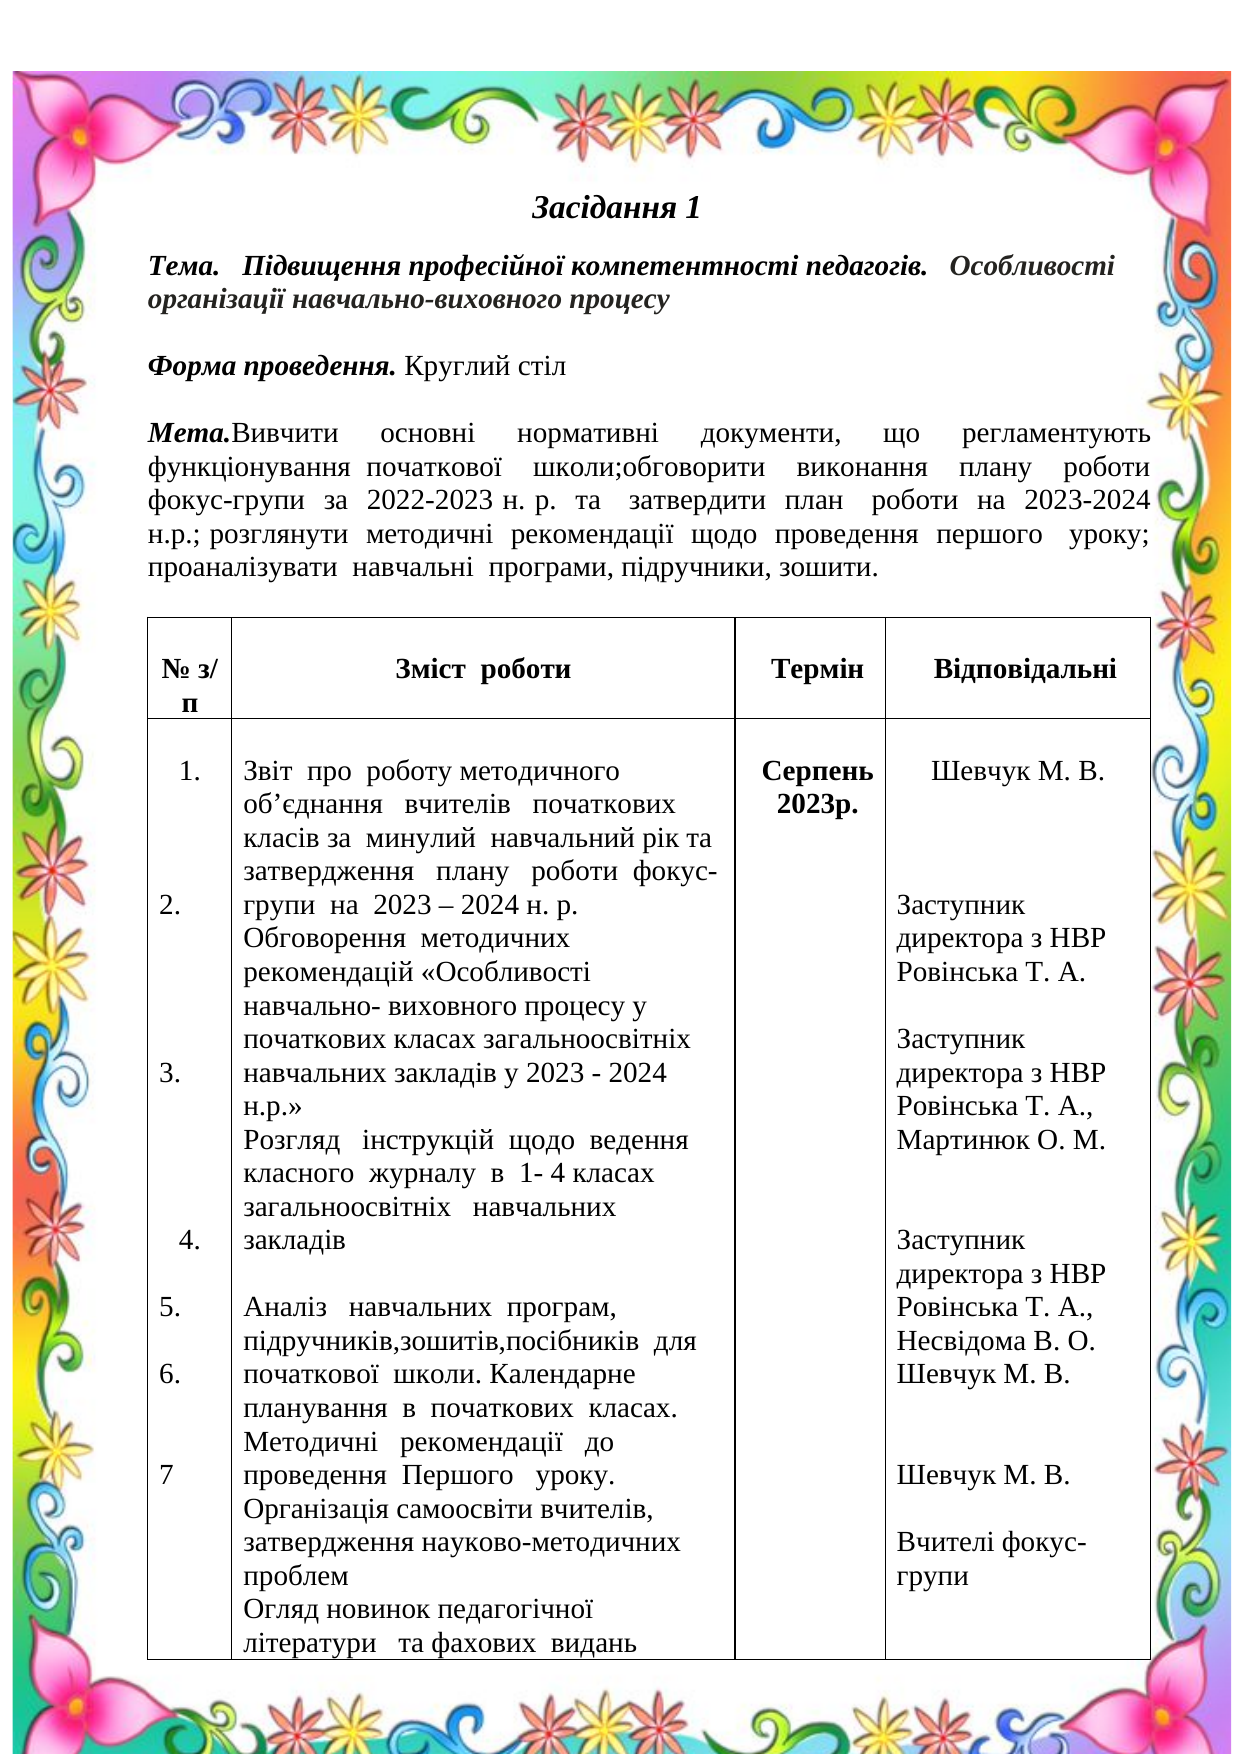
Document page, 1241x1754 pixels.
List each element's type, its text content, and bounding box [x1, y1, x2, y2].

table_cell Серпень 2023р. [736, 719, 885, 1658]
table_header Зміст роботи [232, 618, 734, 718]
picture [12, 71, 1232, 1754]
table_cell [232, 719, 734, 1658]
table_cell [886, 719, 1150, 1658]
text Форма проведення. Круглий стіл [148, 348, 1152, 382]
table_header Термін [736, 618, 885, 718]
text Тема. Підвищення професійної компетентності педагогів. Особливості організації навчально-виховного процесу [148, 248, 1152, 315]
table_header № з/ п [148, 618, 231, 718]
table_header Відповідальні [886, 618, 1150, 718]
table_cell 1. 2. 3. 4. 5. 6. 7 [148, 719, 231, 1658]
text Мета.Вивчити основні нормативні документи, що регламентують функціонування початкової школи;обговорити виконання плану роботи фокус-групи за 2022-2023 н. р. та затвердити план роботи на 2023-2024 н.р.; розглянути методичні рекомендації щодо проведення першого уроку; проаналізувати навчальні програми, підручники, зошити. [148, 415, 1152, 583]
text Засідання 1 [148, 188, 1152, 226]
